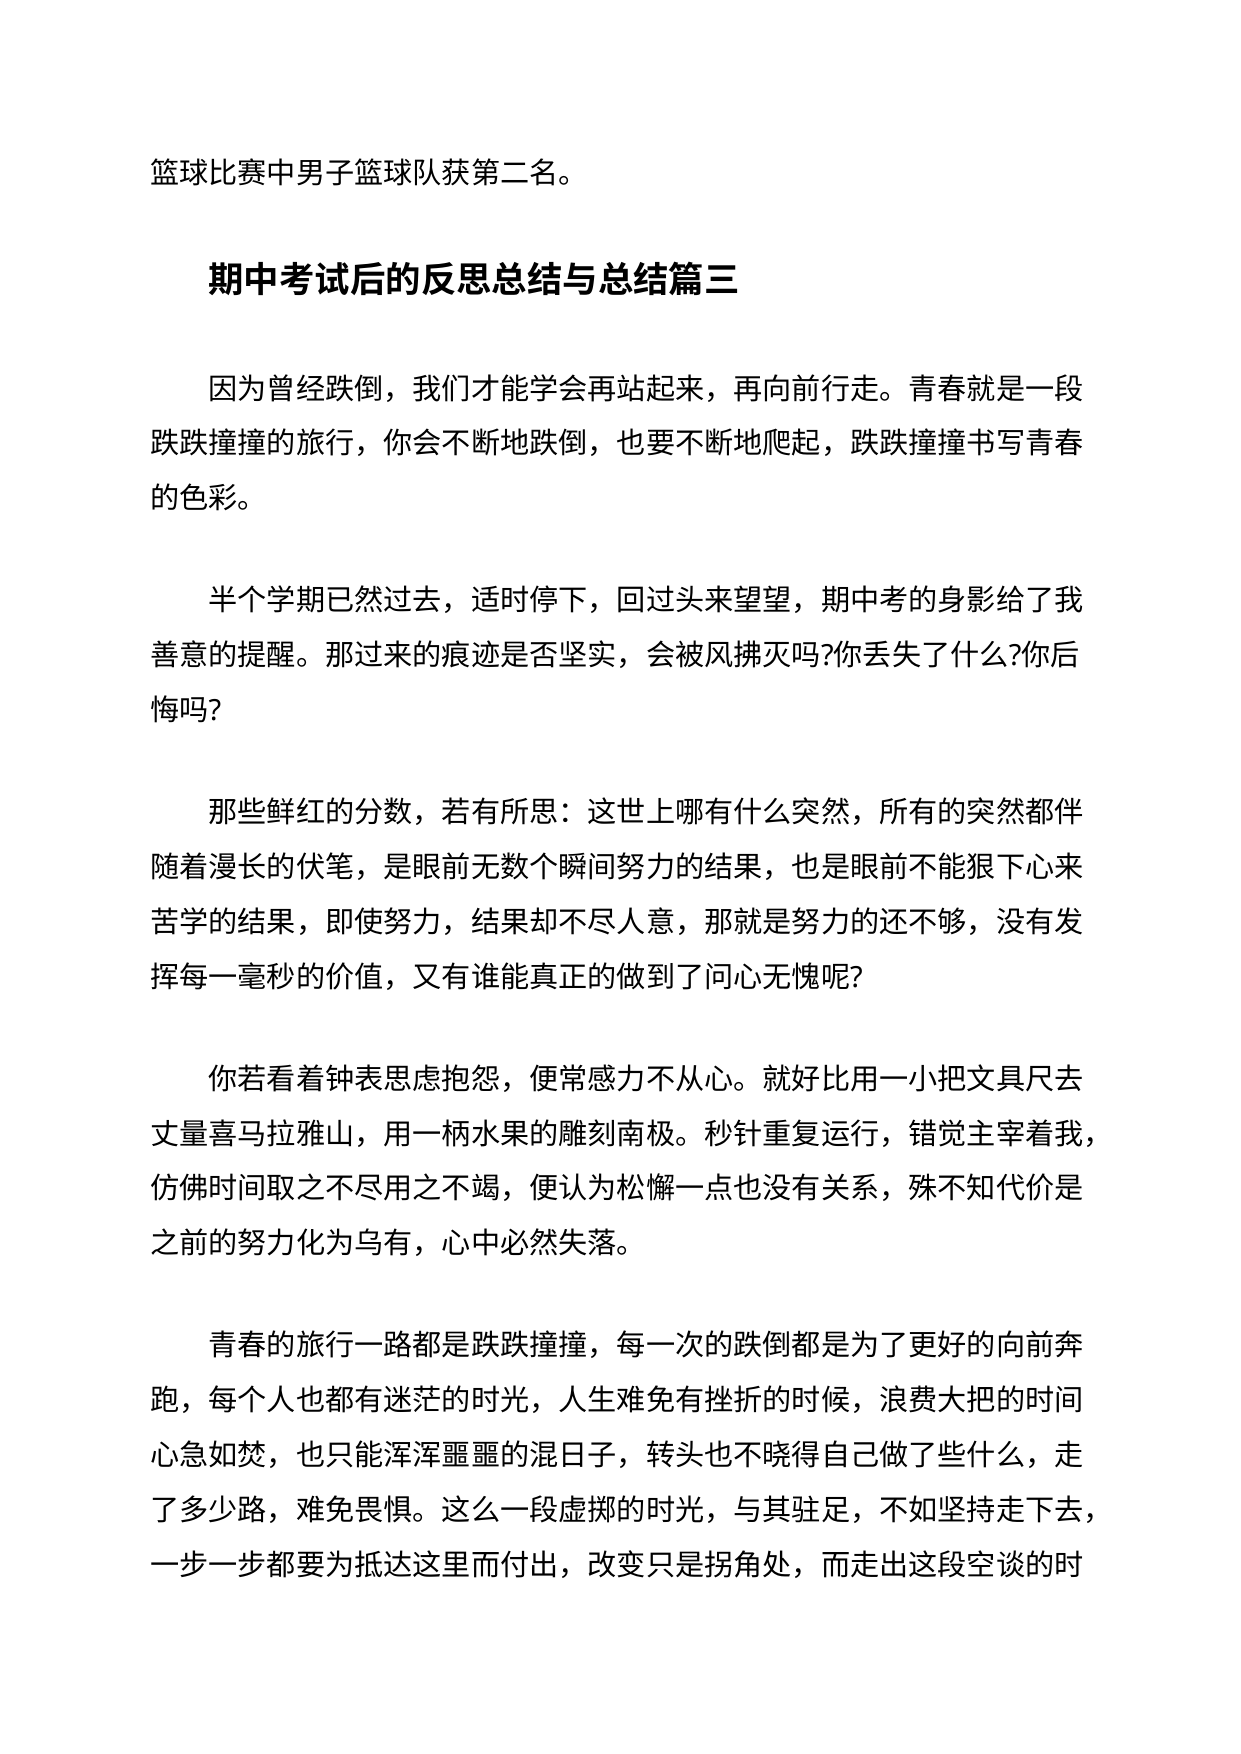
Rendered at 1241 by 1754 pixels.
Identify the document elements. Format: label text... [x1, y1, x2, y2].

text 那些鲜红的分数，若有所思：这世上哪有什么突然，所有的突然都伴随着漫长的伏笔，是眼前无数个瞬间努力的结果，也是眼前不能狠下心来苦学的结果，即使努力，结果却不尽人意，那就是努力的还不够，没有发挥每一毫秒的价值，又有谁能真正的做到了问心无愧呢? [150, 789, 1090, 996]
text 期中考试后的反思总结与总结篇三 [150, 252, 1090, 303]
text 你若看着钟表思虑抱怨，便常感力不从心。就好比用一小把文具尺去丈量喜马拉雅山，用一柄水果的雕刻南极。秒针重复运行，错觉主宰着我，仿佛时间取之不尽用之不竭，便认为松懈一点也没有关系，殊不知代价是之前的努力化为乌有，心中必然失落。 [150, 1055, 1090, 1262]
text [150, 1322, 1090, 1584]
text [150, 150, 1090, 192]
text 半个学期已然过去，适时停下，回过头来望望，期中考的身影给了我善意的提醒。那过来的痕迹是否坚实，会被风拂灭吗?你丢失了什么?你后悔吗? [150, 577, 1090, 729]
text 因为曾经跌倒，我们才能学会再站起来，再向前行走。青春就是一段跌跌撞撞的旅行，你会不断地跌倒，也要不断地爬起，跌跌撞撞书写青春的色彩。 [150, 365, 1090, 517]
